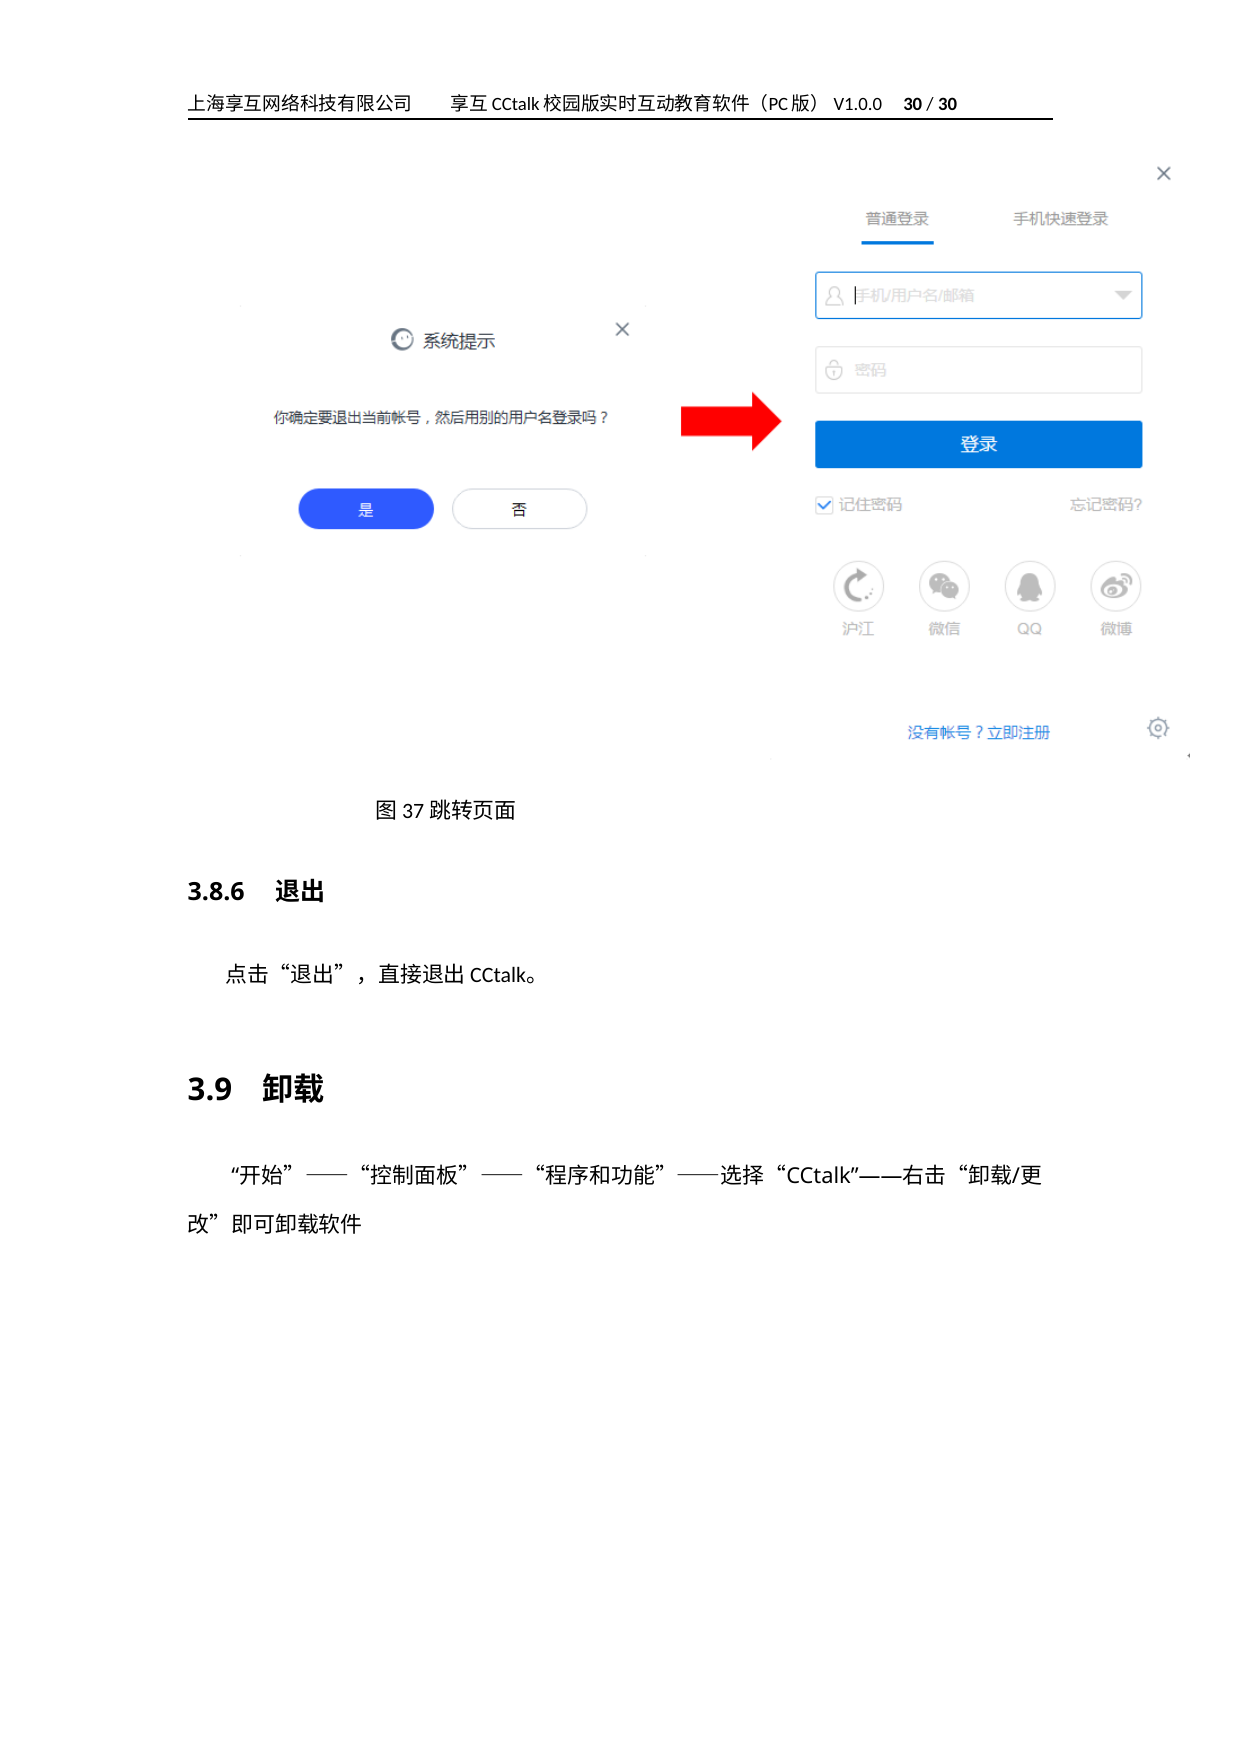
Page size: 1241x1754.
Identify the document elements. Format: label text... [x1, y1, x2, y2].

text 图37 跳转页面 [187, 793, 1053, 825]
text “开始”——“控制面板”——“程序和功能”——选择“CCtalk”——右击“卸载/更改”即可卸载软件 [187, 1158, 1053, 1239]
subtitle 卸载 [187, 1054, 1053, 1119]
subtitle 退出 [187, 857, 1053, 922]
list 点击“退出”，直接退出CCtalk。 [225, 957, 1053, 989]
picture [187, 162, 1190, 763]
